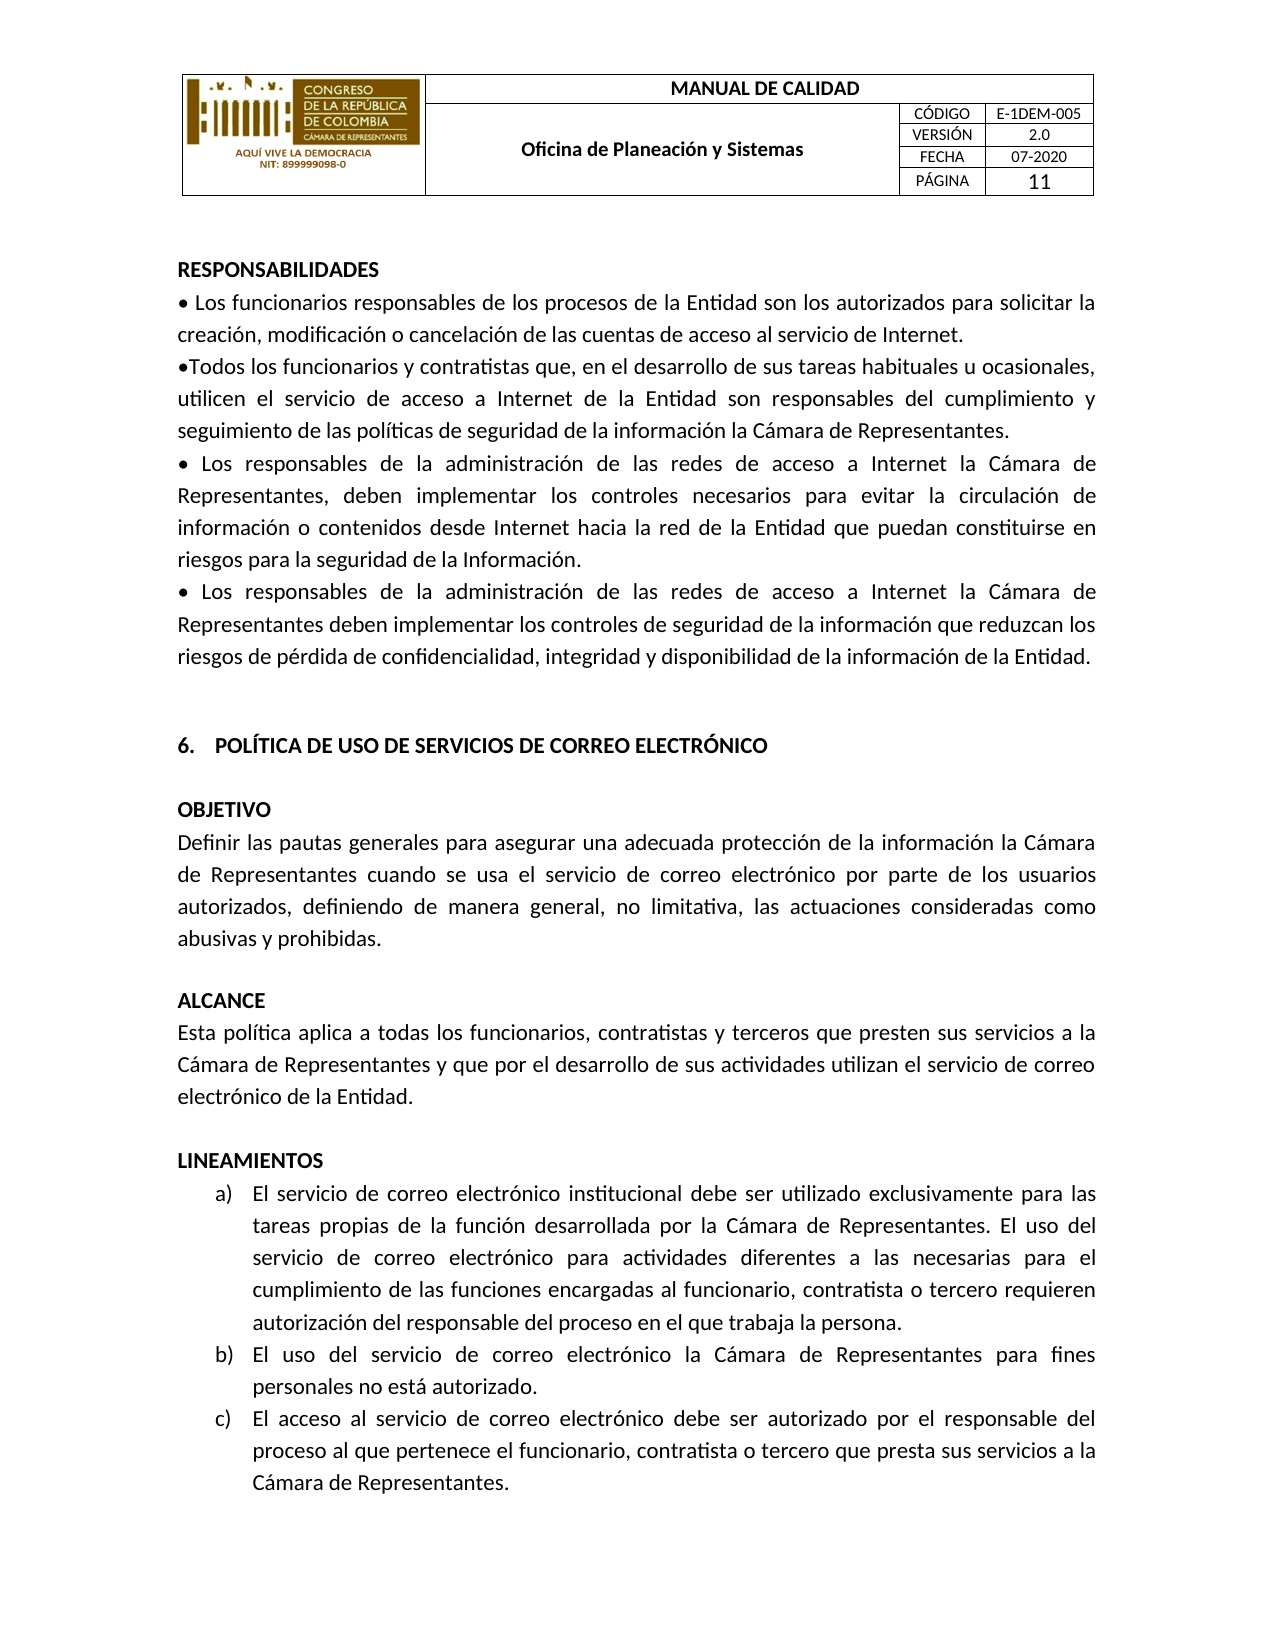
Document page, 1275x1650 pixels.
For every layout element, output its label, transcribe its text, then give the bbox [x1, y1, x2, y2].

list El acceso al servicio de correo electrónico debe ser autorizado por el responsable del proceso al que pertenece el funcionario, contratista o tercero que presta sus servicios a la Cámara de Representantes. [215, 1404, 1098, 1497]
list El servicio de correo electrónico institucional debe ser utilizado exclusivamente para las tareas propias de la función desarrollada por la Cámara de Representantes. El uso del servicio de correo electrónico para actividades diferentes a las necesarias para el cumplimiento de las funciones encargadas al funcionario, contratista o tercero requieren autorización del responsable del proceso en el que trabaja la persona. [215, 1179, 1098, 1336]
subtitle POLÍTICA DE USO DE SERVICIOS DE CORREO ELECTRÓNICO [177, 731, 1098, 759]
text •Todos los funcionarios y contratistas que, en el desarrollo de sus tareas habituales u ocasionales, utilicen el servicio de acceso a Internet de la Entidad son responsables del cumplimiento y seguimiento de las políticas de seguridad de la información la Cámara de Representantes. [177, 352, 1098, 444]
text Definir las pautas generales para asegurar una adecuada protección de la información la Cámara de Representantes cuando se usa el servicio de correo electrónico por parte de los usuarios autorizados, definiendo de manera general, no limitativa, las actuaciones consideradas como abusivas y prohibidas. [177, 828, 1098, 952]
text • Los responsables de la administración de las redes de acceso a Internet la Cámara de Representantes deben implementar los controles de seguridad de la información que reduzcan los riesgos de pérdida de confidencialidad, integridad y disponibilidad de la información de la Entidad. [177, 577, 1098, 670]
text LINEAMIENTOS [177, 1147, 1098, 1175]
text RESPONSABILIDADES [177, 256, 1098, 284]
list El uso del servicio de correo electrónico la Cámara de Representantes para fines personales no está autorizado. [215, 1340, 1098, 1400]
text Esta política aplica a todas los funcionarios, contratistas y terceros que presten sus servicios a la Cámara de Representantes y que por el desarrollo de sus actividades utilizan el servicio de correo electrónico de la Entidad. [177, 1018, 1098, 1110]
text • Los responsables de la administración de las redes de acceso a Internet la Cámara de Representantes, deben implementar los controles necesarios para evitar la circulación de información o contenidos desde Internet hacia la red de la Entidad que puedan constituirse en riesgos para la seguridad de la Información. [177, 449, 1098, 573]
picture [186, 75, 421, 171]
text • Los funcionarios responsables de los procesos de la Entidad son los autorizados para solicitar la creación, modificación o cancelación de las cuentas de acceso al servicio de Internet. [177, 288, 1098, 348]
text OBJETIVO [177, 796, 1098, 824]
text ALCANCE [177, 986, 1098, 1014]
